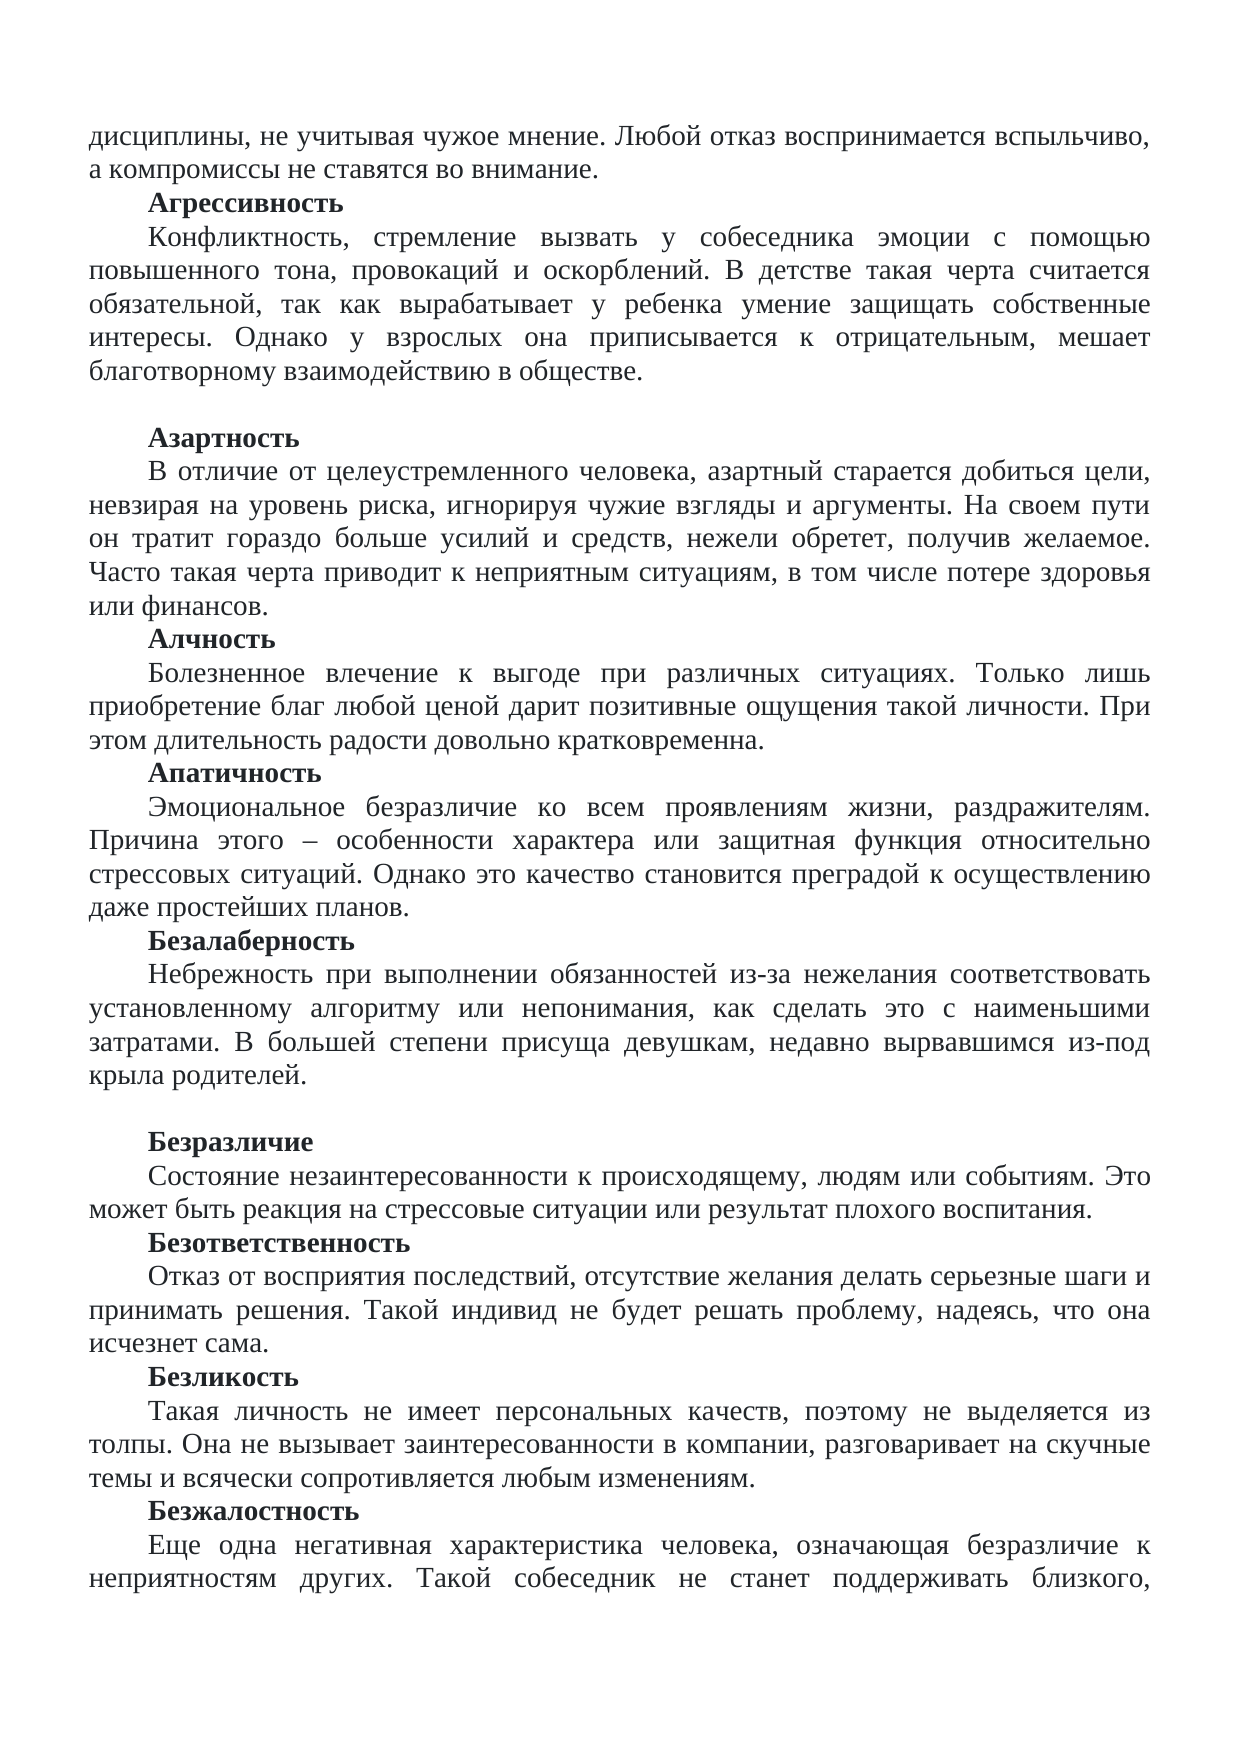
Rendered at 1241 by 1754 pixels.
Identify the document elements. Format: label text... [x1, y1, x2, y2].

text Безразличие [88, 1124, 1152, 1158]
text Состояние незаинтересованности к происходящему, людям или событиям. Это может быть реакция на стрессовые ситуации или результат плохого воспитания. [88, 1158, 1152, 1225]
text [88, 118, 1152, 185]
text Болезненное влечение к выгоде при различных ситуациях. Только лишь приобретение благ любой ценой дарит позитивные ощущения такой личности. При этом длительность радости довольно кратковременна. [88, 655, 1152, 755]
text Безалаберность [88, 923, 1152, 957]
text Эмоциональное безразличие ко всем проявлениям жизни, раздражителям. Причина этого – особенности характера или защитная функция относительно стрессовых ситуаций. Однако это качество становится преградой к осуществлению даже простейших планов. [88, 789, 1152, 923]
text Конфликтность, стремление вызвать у собеседника эмоции с помощью повышенного тона, провокаций и оскорблений. В детстве такая черта считается обязательной, так как вырабатывает у ребенка умение защищать собственные интересы. Однако у взрослых она приписывается к отрицательным, мешает благотворному взаимодействию в обществе. [88, 219, 1152, 386]
text Апатичность [88, 755, 1152, 789]
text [88, 1527, 1152, 1594]
text Азартность [88, 420, 1152, 453]
text Безответственность [88, 1225, 1152, 1258]
text Отказ от восприятия последствий, отсутствие желания делать серьезные шаги и принимать решения. Такой индивид не будет решать проблему, надеясь, что она исчезнет сама. [88, 1258, 1152, 1359]
text Безликость [88, 1359, 1152, 1393]
text Алчность [88, 621, 1152, 655]
text Такая личность не имеет персональных качеств, поэтому не выделяется из толпы. Она не вызывает заинтересованности в компании, разговаривает на скучные темы и всячески сопротивляется любым изменениям. [88, 1393, 1152, 1493]
text В отличие от целеустремленного человека, азартный старается добиться цели, невзирая на уровень риска, игнорируя чужие взгляды и аргументы. На своем пути он тратит гораздо больше усилий и средств, нежели обретет, получив желаемое. Часто такая черта приводит к неприятным ситуациям, в том числе потере здоровья или финансов. [88, 453, 1152, 621]
text Безжалостность [88, 1493, 1152, 1527]
text Небрежность при выполнении обязанностей из-за нежелания соответствовать установленному алгоритму или непонимания, как сделать это с наименьшими затратами. В большей степени присуща девушкам, недавно вырвавшимся из-под крыла родителей. [88, 957, 1152, 1091]
text Агрессивность [88, 185, 1152, 219]
